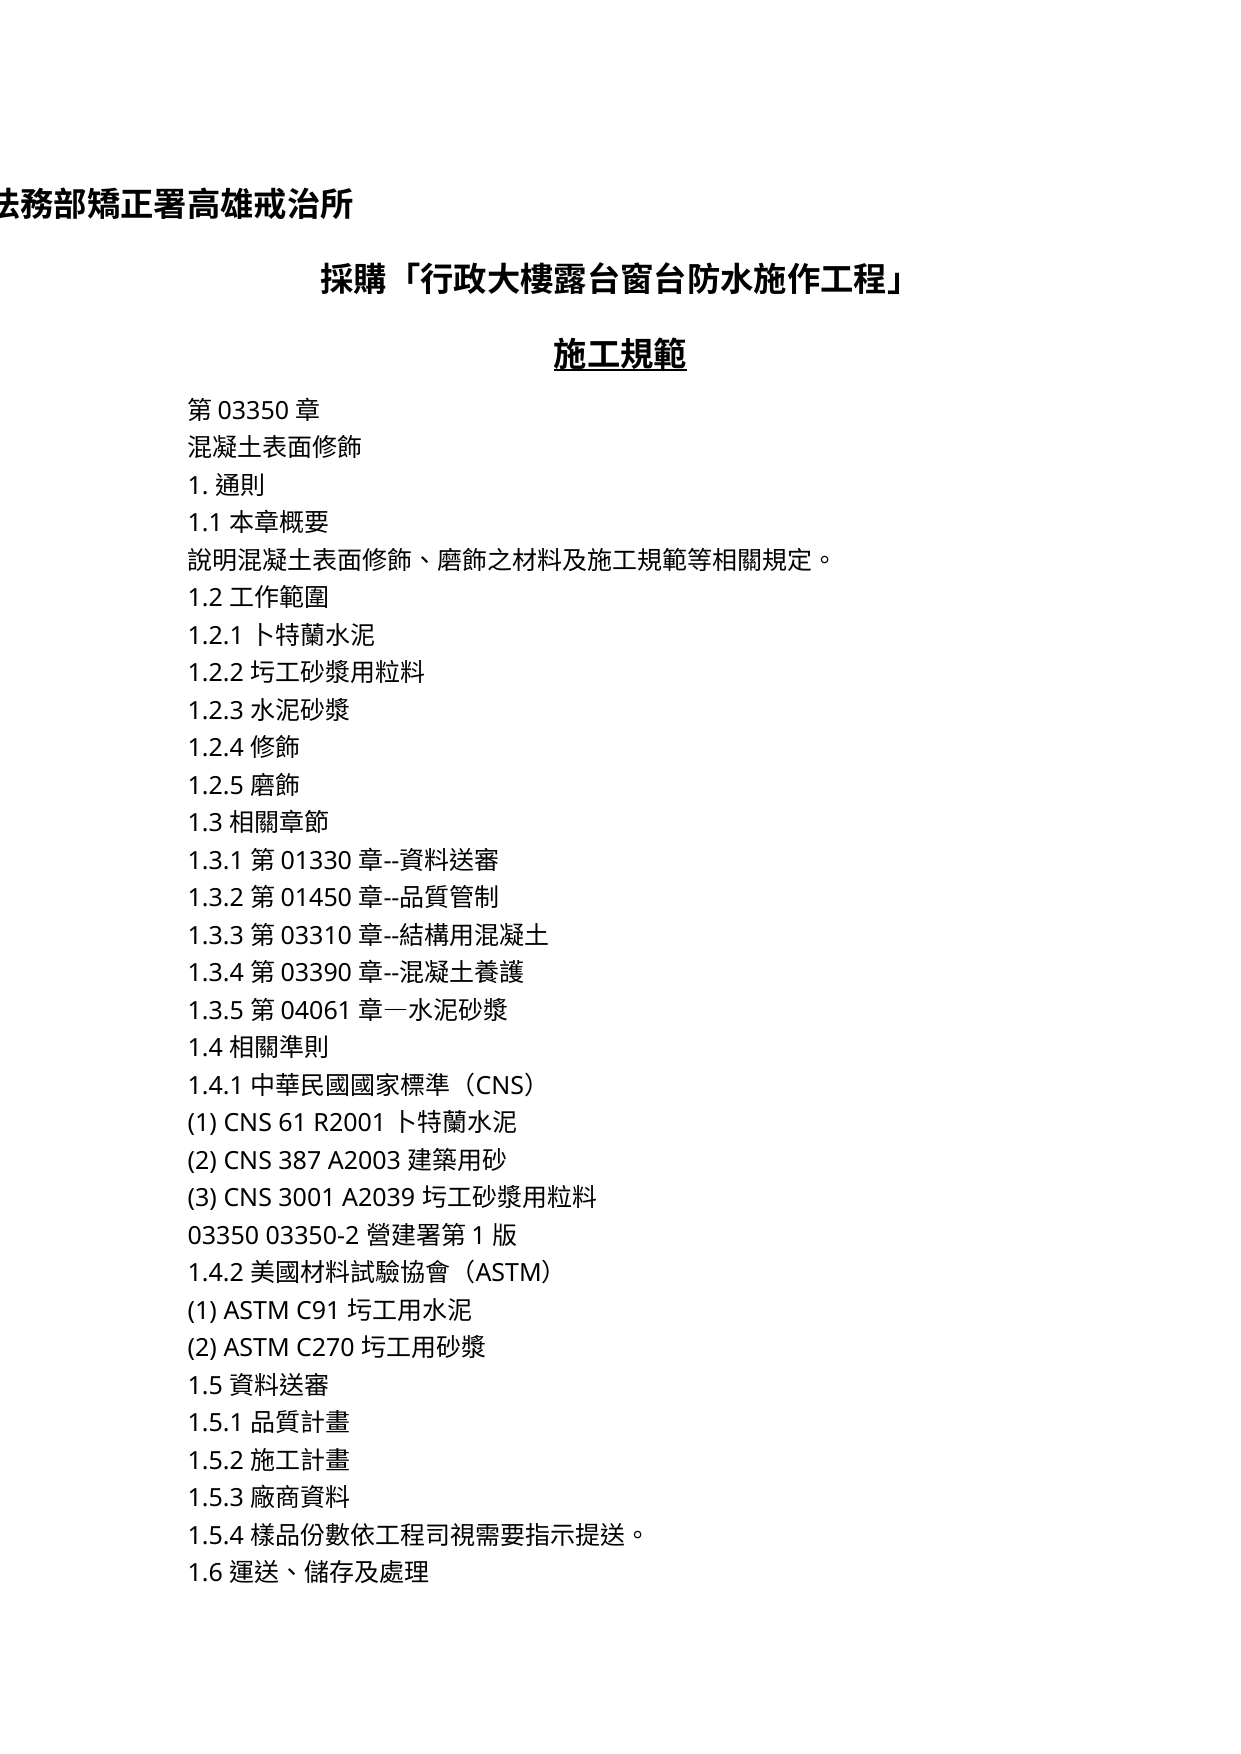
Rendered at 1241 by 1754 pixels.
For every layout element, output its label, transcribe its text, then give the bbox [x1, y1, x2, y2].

text 1.4.2 美國材料試驗協會（ASTM） [187, 1252, 1053, 1289]
text 1.5.2 施工計畫 [187, 1439, 1053, 1477]
text 第03350 章 [187, 389, 1053, 427]
text 1.2.3 水泥砂漿 [187, 689, 1053, 727]
text 施工規範 [187, 314, 1053, 389]
text (3) CNS 3001 A2039 圬工砂漿用粒料 [187, 1177, 1053, 1214]
text 1.5.4 樣品份數依工程司視需要指示提送。 [187, 1514, 1053, 1552]
text (1) CNS 61 R2001 卜特蘭水泥 [187, 1102, 1053, 1139]
text 1.5.3 廠商資料 [187, 1477, 1053, 1514]
text 1.3.2 第01450 章--品質管制 [187, 877, 1053, 914]
text 1. 通則 [187, 464, 1053, 502]
text 1.2.5 磨飾 [187, 764, 1053, 802]
text 1.4.1 中華民國國家標準（CNS） [187, 1064, 1053, 1102]
text 1.3.1 第01330 章--資料送審 [187, 839, 1053, 877]
text 1.2.2 圬工砂漿用粒料 [187, 652, 1053, 689]
text 1.2 工作範圍 [187, 577, 1053, 614]
text 1.4 相關準則 [187, 1027, 1053, 1064]
text 法務部矯正署高雄戒治所 [187, 164, 1053, 239]
text 1.2.1 卜特蘭水泥 [187, 614, 1053, 652]
text 說明混凝土表面修飾、磨飾之材料及施工規範等相關規定。 [187, 539, 1053, 577]
text 1.3.5 第04061 章—水泥砂漿 [187, 989, 1053, 1027]
text 1.5 資料送審 [187, 1364, 1053, 1402]
text 採購「行政大樓露台窗台防水施作工程」 [187, 239, 1053, 314]
text (2) ASTM C270 圬工用砂漿 [187, 1327, 1053, 1364]
text (2) CNS 387 A2003 建築用砂 [187, 1139, 1053, 1177]
text 1.3 相關章節 [187, 802, 1053, 839]
text (1) ASTM C91 圬工用水泥 [187, 1289, 1053, 1327]
text 1.5.1 品質計畫 [187, 1402, 1053, 1439]
text 1.6 運送、儲存及處理 [187, 1552, 1053, 1589]
text 1.2.4 修飾 [187, 727, 1053, 764]
text 混凝土表面修飾 [187, 427, 1053, 464]
text 1.3.4 第03390 章--混凝土養護 [187, 952, 1053, 989]
text 1.3.3 第03310 章--結構用混凝土 [187, 914, 1053, 952]
text 1.1 本章概要 [187, 502, 1053, 539]
text 03350 03350-2 營建署第1 版 [187, 1214, 1053, 1252]
